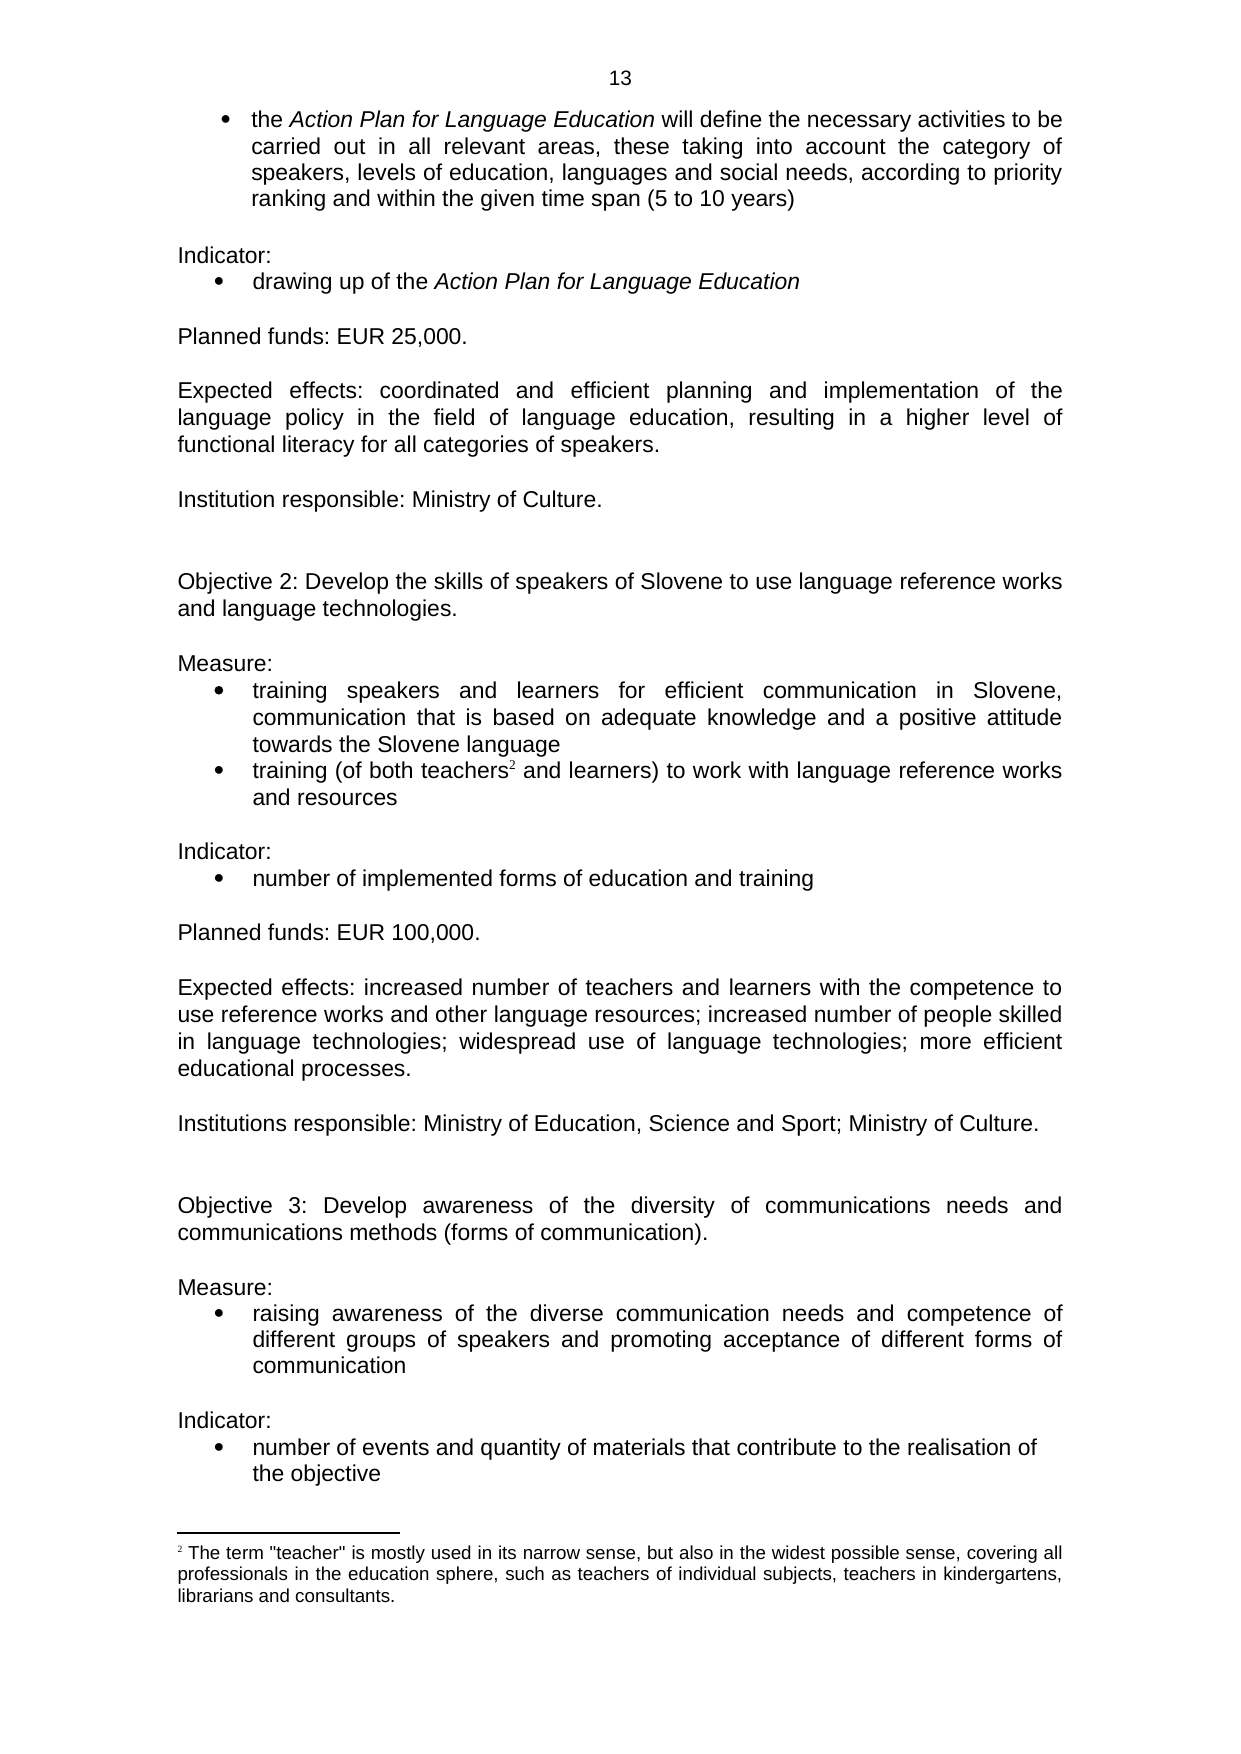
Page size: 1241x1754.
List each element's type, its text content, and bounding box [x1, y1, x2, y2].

list number of events and quantity of materials that contribute to the realisation of the objective [215, 1433, 1063, 1486]
text Indicator: [177, 838, 1063, 865]
text Measure: [177, 649, 1063, 676]
list number of implemented forms of education and training [215, 865, 1063, 891]
text Objective 2: Develop the skills of speakers of Slovene to use language reference works and language technologies. [177, 567, 1063, 621]
list the Action Plan for Language Education will define the necessary activities to be carried out in all relevant areas, these taking into account the category of speakers, levels of education, languages and social needs, according to priority ranking and within the given time span (5 to 10 years) [222, 106, 1063, 212]
list raising awareness of the diverse communication needs and competence of different groups of speakers and promoting acceptance of different forms of communication [215, 1300, 1063, 1379]
text Planned funds: EUR 100,000. [177, 918, 1063, 946]
text Indicator: [177, 1406, 1063, 1433]
text Indicator: [177, 241, 1063, 268]
list drawing up of the Action Plan for Language Education [215, 268, 1063, 294]
text Institutions responsible: Ministry of Education, Science and Sport; Ministry of Culture. [177, 1109, 1063, 1136]
text Objective 3: Develop awareness of the diversity of communications needs and communications methods (forms of communication). [177, 1191, 1063, 1245]
text Institution responsible: Ministry of Culture. [177, 485, 1063, 512]
text Measure: [177, 1273, 1063, 1300]
list training (of both teachers and learners) to work with language reference works and resources [215, 757, 1063, 810]
list training speakers and learners for efficient communication in Slovene, communication that is based on adequate knowledge and a positive attitude towards the Slovene language [215, 676, 1063, 757]
text Expected effects: coordinated and efficient planning and implementation of the language policy in the field of language education, resulting in a higher level of functional literacy for all categories of speakers. [177, 376, 1063, 458]
text Planned funds: EUR 25,000. [177, 322, 1063, 349]
text Expected effects: increased number of teachers and learners with the competence to use reference works and other language resources; increased number of people skilled in language technologies; widespread use of language technologies; more efficient educational processes. [177, 973, 1063, 1081]
